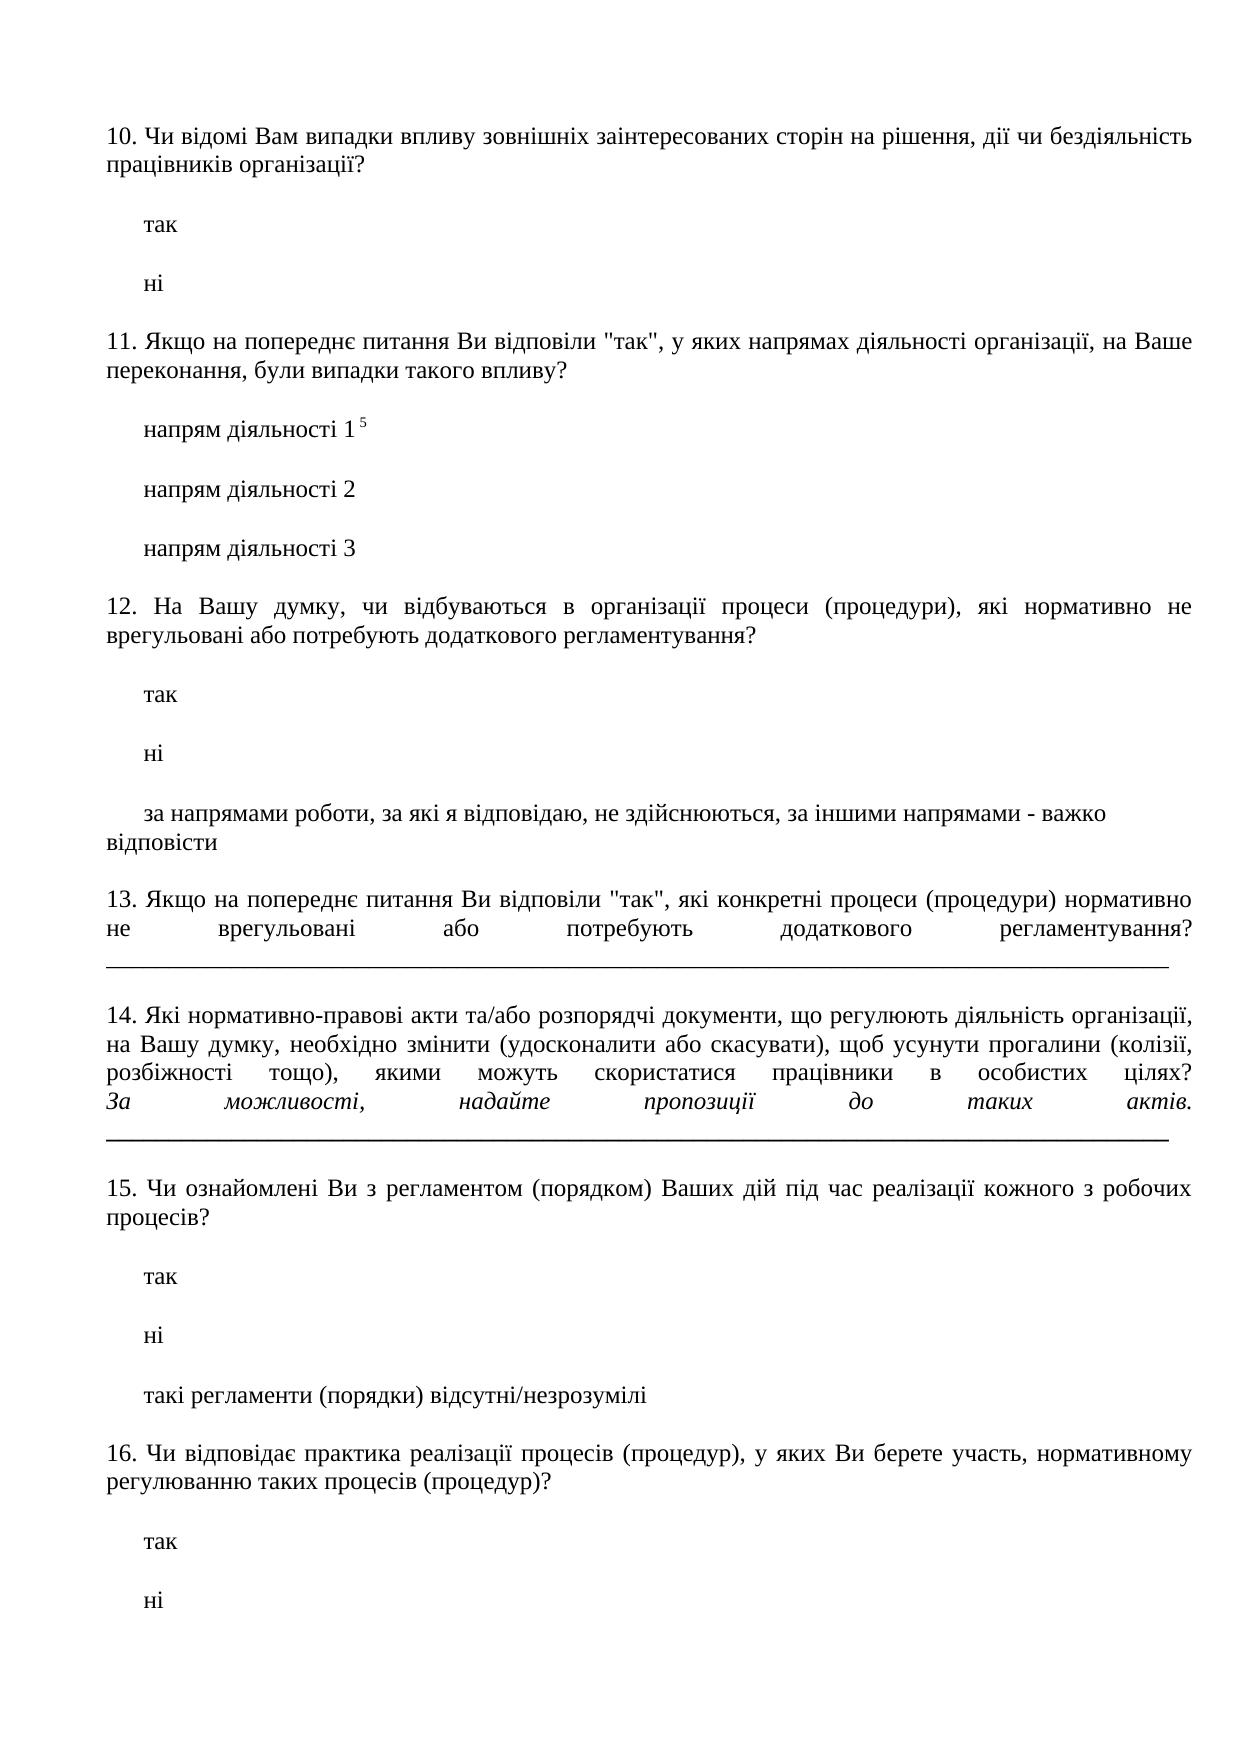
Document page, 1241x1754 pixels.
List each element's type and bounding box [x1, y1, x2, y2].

table_header [103, 89, 1196, 1646]
